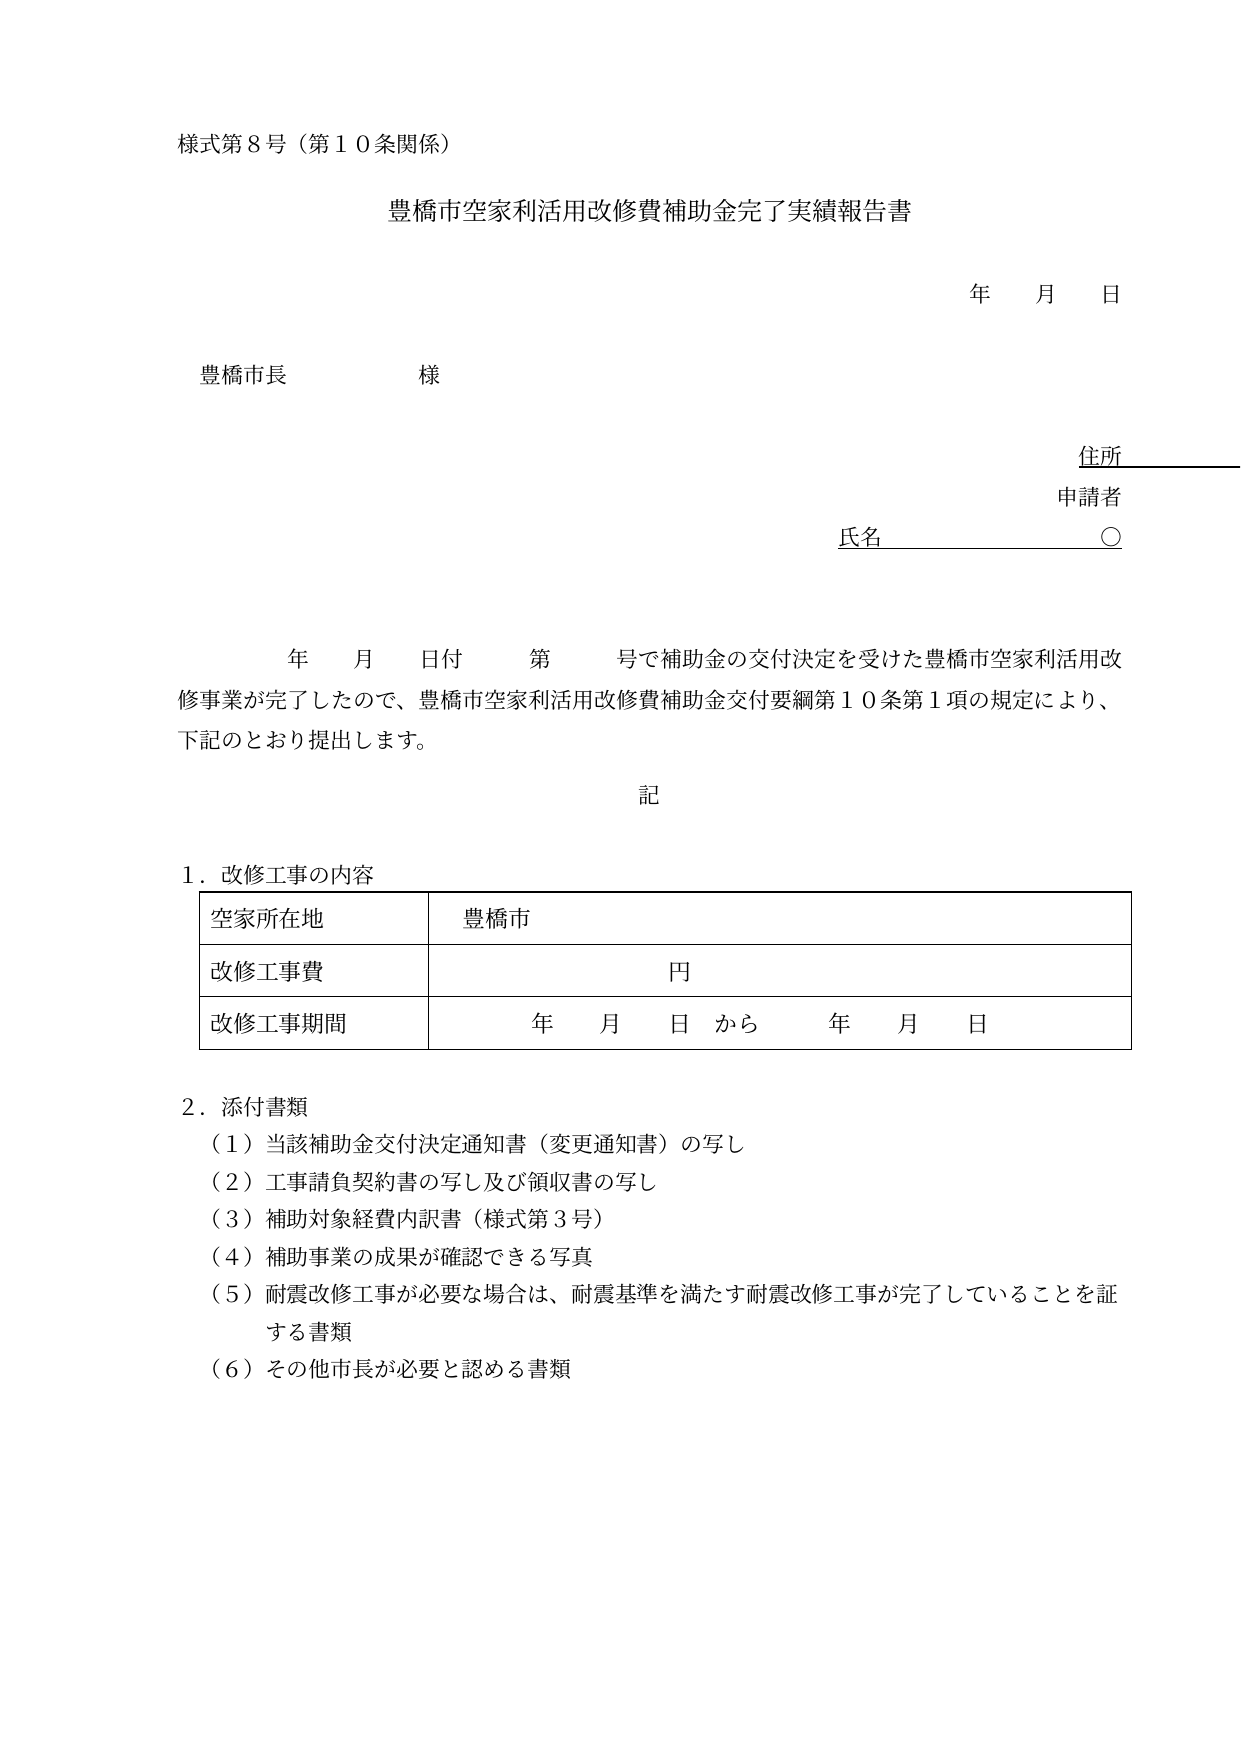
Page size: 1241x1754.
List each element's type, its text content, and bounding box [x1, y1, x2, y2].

table_cell 改修工事費 [200, 945, 428, 996]
text 申請者 [177, 473, 1122, 513]
text （５）耐震改修工事が必要な場合は、耐震基準を満たす耐震改修工事が完了していることを証 [177, 1274, 1122, 1312]
text 住所 [177, 432, 1122, 473]
table_cell 年 月 日 から 年 月 日 [429, 997, 1131, 1048]
text 豊橋市空家利活用改修費補助金完了実績報告書 [177, 188, 1122, 229]
text （６）その他市長が必要と認める書類 [177, 1349, 1122, 1387]
text 豊橋市長 様 [177, 351, 1122, 391]
table_header 空家所在地 [200, 893, 428, 944]
subtitle 記 [177, 776, 1122, 813]
table_header 豊橋市 [429, 893, 1131, 944]
text 年 月 日付 第 号で補助金の交付決定を受けた豊橋市空家利活用改修事業が完了したので、豊橋市空家利活用改修費補助金交付要綱第１０条第１項の規定により、下記のとおり提出します。 [177, 635, 1122, 757]
text 氏名 ○ [177, 513, 1122, 554]
text （４）補助事業の成果が確認できる写真 [177, 1237, 1122, 1274]
table_cell 円 [429, 945, 1131, 996]
text （１）当該補助金交付決定通知書（変更通知書）の写し [177, 1124, 1122, 1162]
text する書類 [177, 1312, 1122, 1349]
text 様式第８号（第１０条関係） [177, 127, 1122, 158]
text 年 月 日 [177, 269, 1122, 310]
table_cell 改修工事期間 [200, 997, 428, 1048]
text （２）工事請負契約書の写し及び領収書の写し [177, 1162, 1122, 1199]
text １．改修工事の内容 [177, 851, 1122, 891]
text （３）補助対象経費内訳書（様式第３号） [177, 1199, 1122, 1237]
text ２．添付書類 [177, 1087, 1122, 1124]
